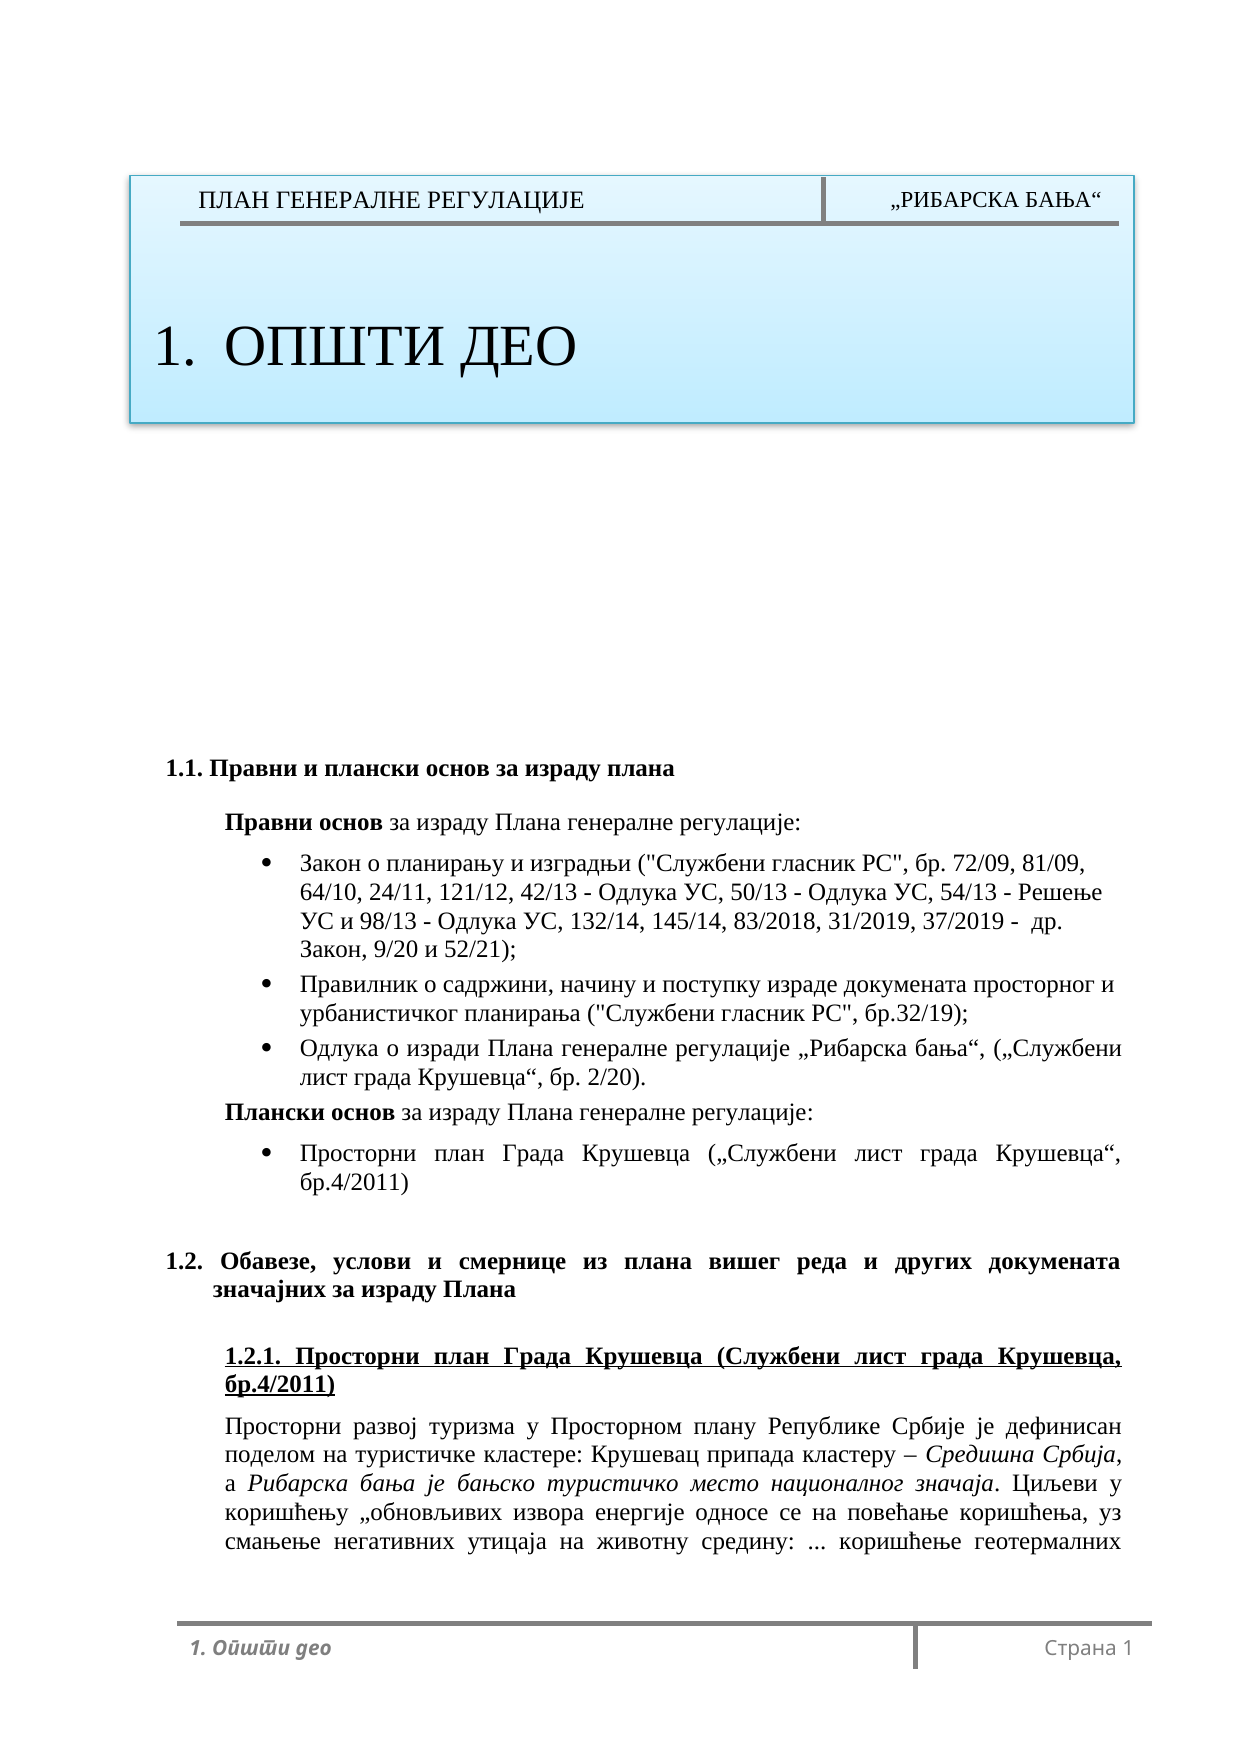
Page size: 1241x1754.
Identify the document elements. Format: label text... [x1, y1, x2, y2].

subtitle 1.1. Правни и плански основ за израду плана [165, 753, 1122, 782]
text Закон о планирању и изградњи ("Службени гласник РС", бр. 72/09, 81/09, 64/10, 24/11, 121/12, 42/13 - Одлука УС, 50/13 - Одлука УС, 54/13 - Решење УС и 98/13 - Одлука УС, 132/14, 145/14, 83/2018, 31/2019, 37/2019 - др. Закон, 9/20 и 52/21); [262, 848, 1122, 963]
text Плански основ за израду Плана генералне регулације: [224, 1097, 1122, 1126]
subtitle 1.2. Обавезе, услови и смернице из плана вишег реда и других докумената значајних за израду Плана [165, 1246, 1122, 1303]
subtitle 1.2.1. Просторни план Града Крушевца (Службени лист града Крушевца, бр.4/2011) [224, 1341, 1122, 1366]
text Правни основ за израду Плана генералне регулације: [224, 807, 1122, 836]
text Одлука о изради Плана генералне регулације „Рибарска бања“, („Службени лист града Крушевца“, бр. 2/20). [262, 1033, 1122, 1091]
subtitle 1. ОПШТИ ДЕО [153, 311, 1122, 378]
text Просторни план Града Крушевца („Службени лист града Крушевца“, бр.4/2011) [262, 1138, 1122, 1196]
subtitle 1.2.1. Просторни план Града Крушевца (Службени лист града Крушевца, бр.4/2011) [224, 1367, 1122, 1398]
text Правилник о садржини, начину и поступку израде докумената просторног и урбанистичког планирања ("Службени гласник РС", бр.32/19); [262, 969, 1122, 1027]
